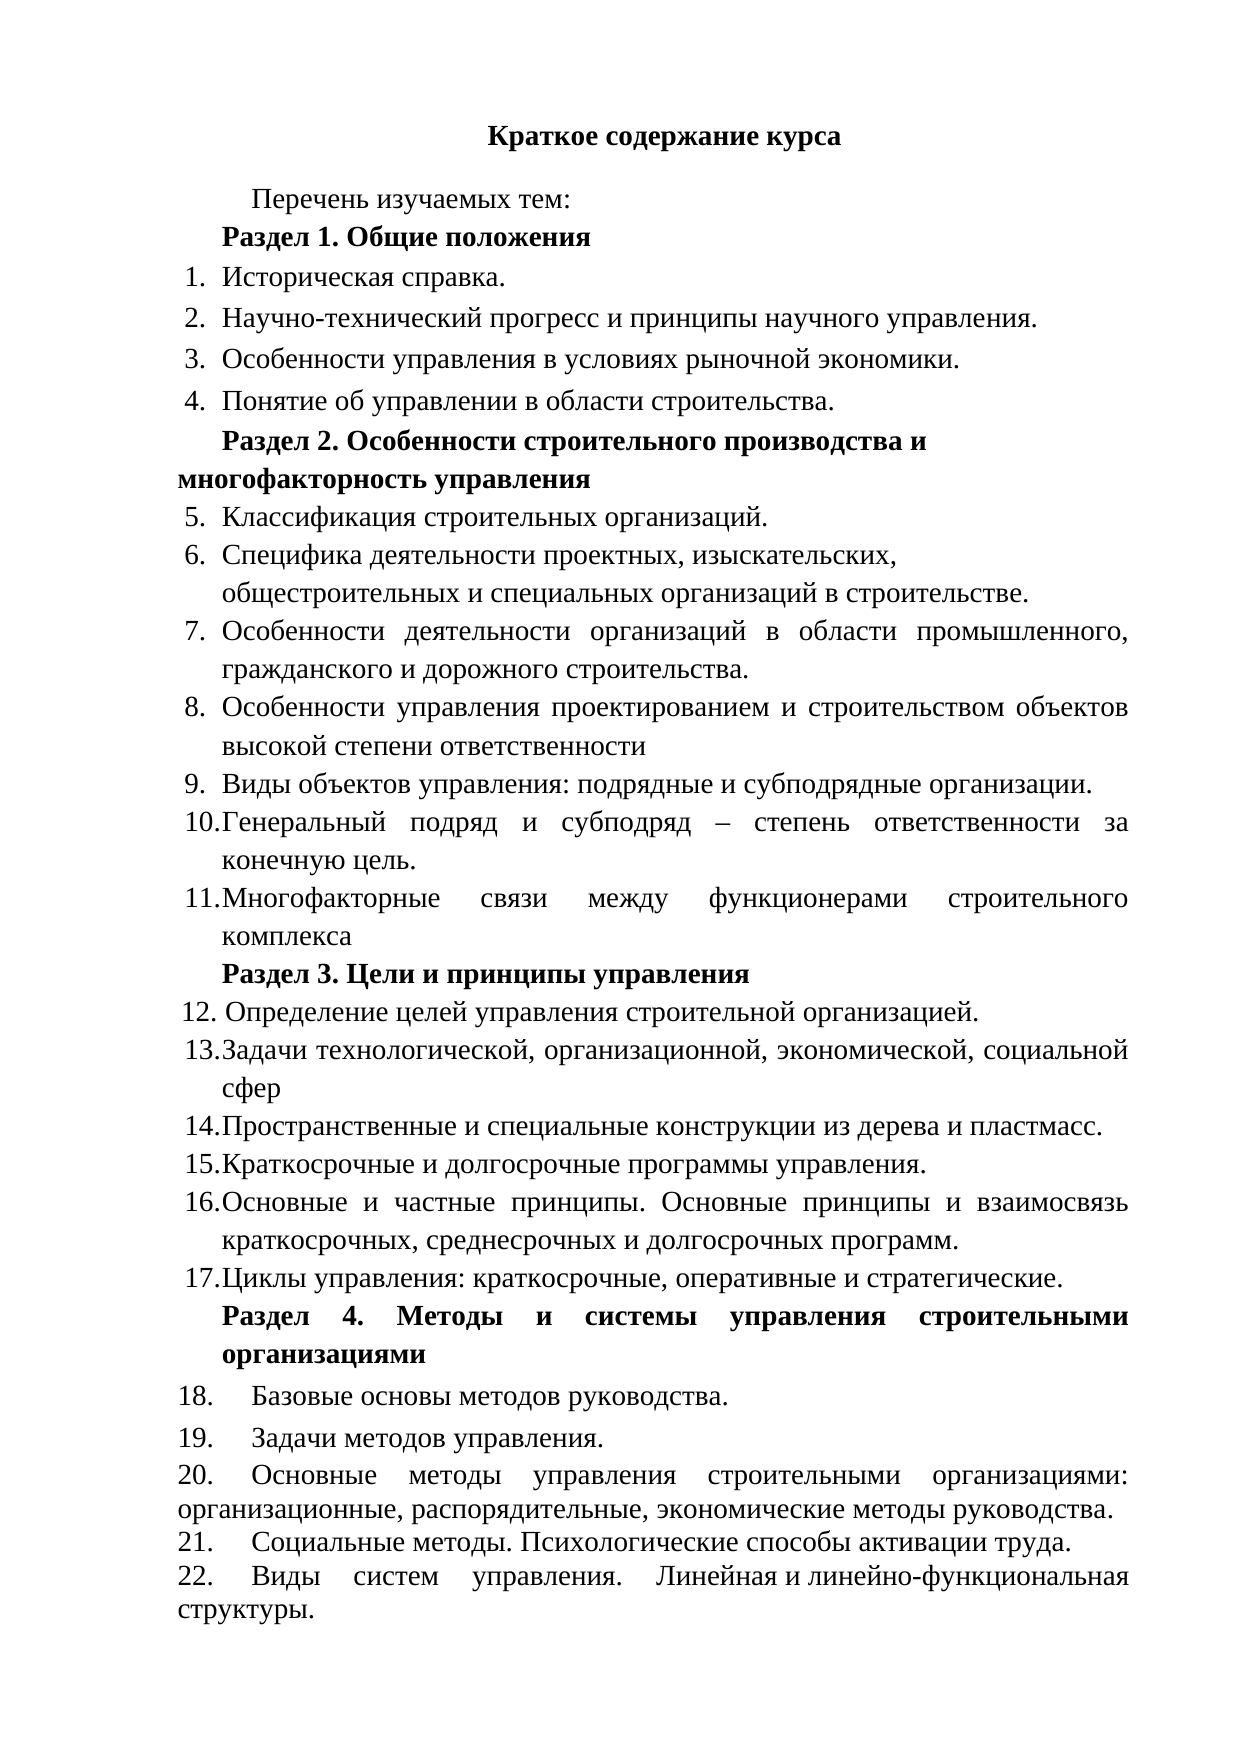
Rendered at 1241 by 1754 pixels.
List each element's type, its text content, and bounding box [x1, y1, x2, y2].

table_cell Задачи методов управления. [166, 1416, 1140, 1457]
table_cell Понятие об управлении в области строительства. [166, 381, 1140, 423]
table_cell Определение целей управления строительной организацией. [166, 994, 1140, 1032]
text Перечень изучаемых тем: [177, 181, 1152, 214]
table_header Раздел 1. Общие положения [166, 219, 1140, 257]
table_cell Особенности деятельности организаций в области промышленного, гражданского и дорожного строительства. [166, 613, 1140, 689]
table_cell Раздел 4. Методы и системы управления строительными организациями [166, 1298, 1140, 1374]
table_cell Пространственные и специальные конструкции из дерева и пластмасс. [166, 1108, 1140, 1146]
table_cell Классификация строительных организаций. [166, 499, 1140, 537]
table_cell Виды систем управления. Линейная и линейно-функциональная структуры. [166, 1558, 1140, 1625]
table_cell Базовые основы методов руководства. [166, 1375, 1140, 1416]
table_cell Научно-технический прогресс и принципы научного управления. [166, 299, 1140, 340]
table_cell Особенности управления в условиях рыночной экономики. [166, 340, 1140, 381]
table_cell Многофакторные связи между функционерами строительного комплекса [166, 880, 1140, 956]
table_cell Основные и частные принципы. Основные принципы и взаимосвязь краткосрочных, среднесрочных и долгосрочных программ. [166, 1184, 1140, 1260]
table_cell Виды объектов управления: подрядные и субподрядные организации. [166, 766, 1140, 804]
table_cell Раздел 3. Цели и принципы управления [166, 956, 1140, 994]
table_cell Особенности управления проектированием и строительством объектов высокой степени ответственности [166, 690, 1140, 766]
table_cell Краткосрочные и долгосрочные программы управления. [166, 1146, 1140, 1184]
table_cell Специфика деятельности проектных, изыскательских, общестроительных и специальных организаций в строительстве. [166, 537, 1140, 613]
table_cell Задачи технологической, организационной, экономической, социальной сфер [166, 1032, 1140, 1108]
table_cell Генеральный подряд и субподряд – степень ответственности за конечную цель. [166, 804, 1140, 880]
table_cell Историческая справка. [166, 257, 1140, 298]
table_cell Основные методы управления строительными организациями: организационные, распорядительные, экономические методы руководства. [166, 1457, 1140, 1524]
text Краткое содержание курса [177, 118, 1152, 152]
table_cell Циклы управления: краткосрочные, оперативные и стратегические. [166, 1260, 1140, 1298]
table_cell Социальные методы. Психологические способы активации труда. [166, 1524, 1140, 1558]
table_cell Раздел 2. Особенности строительного производства и многофакторность управления [166, 423, 1140, 499]
